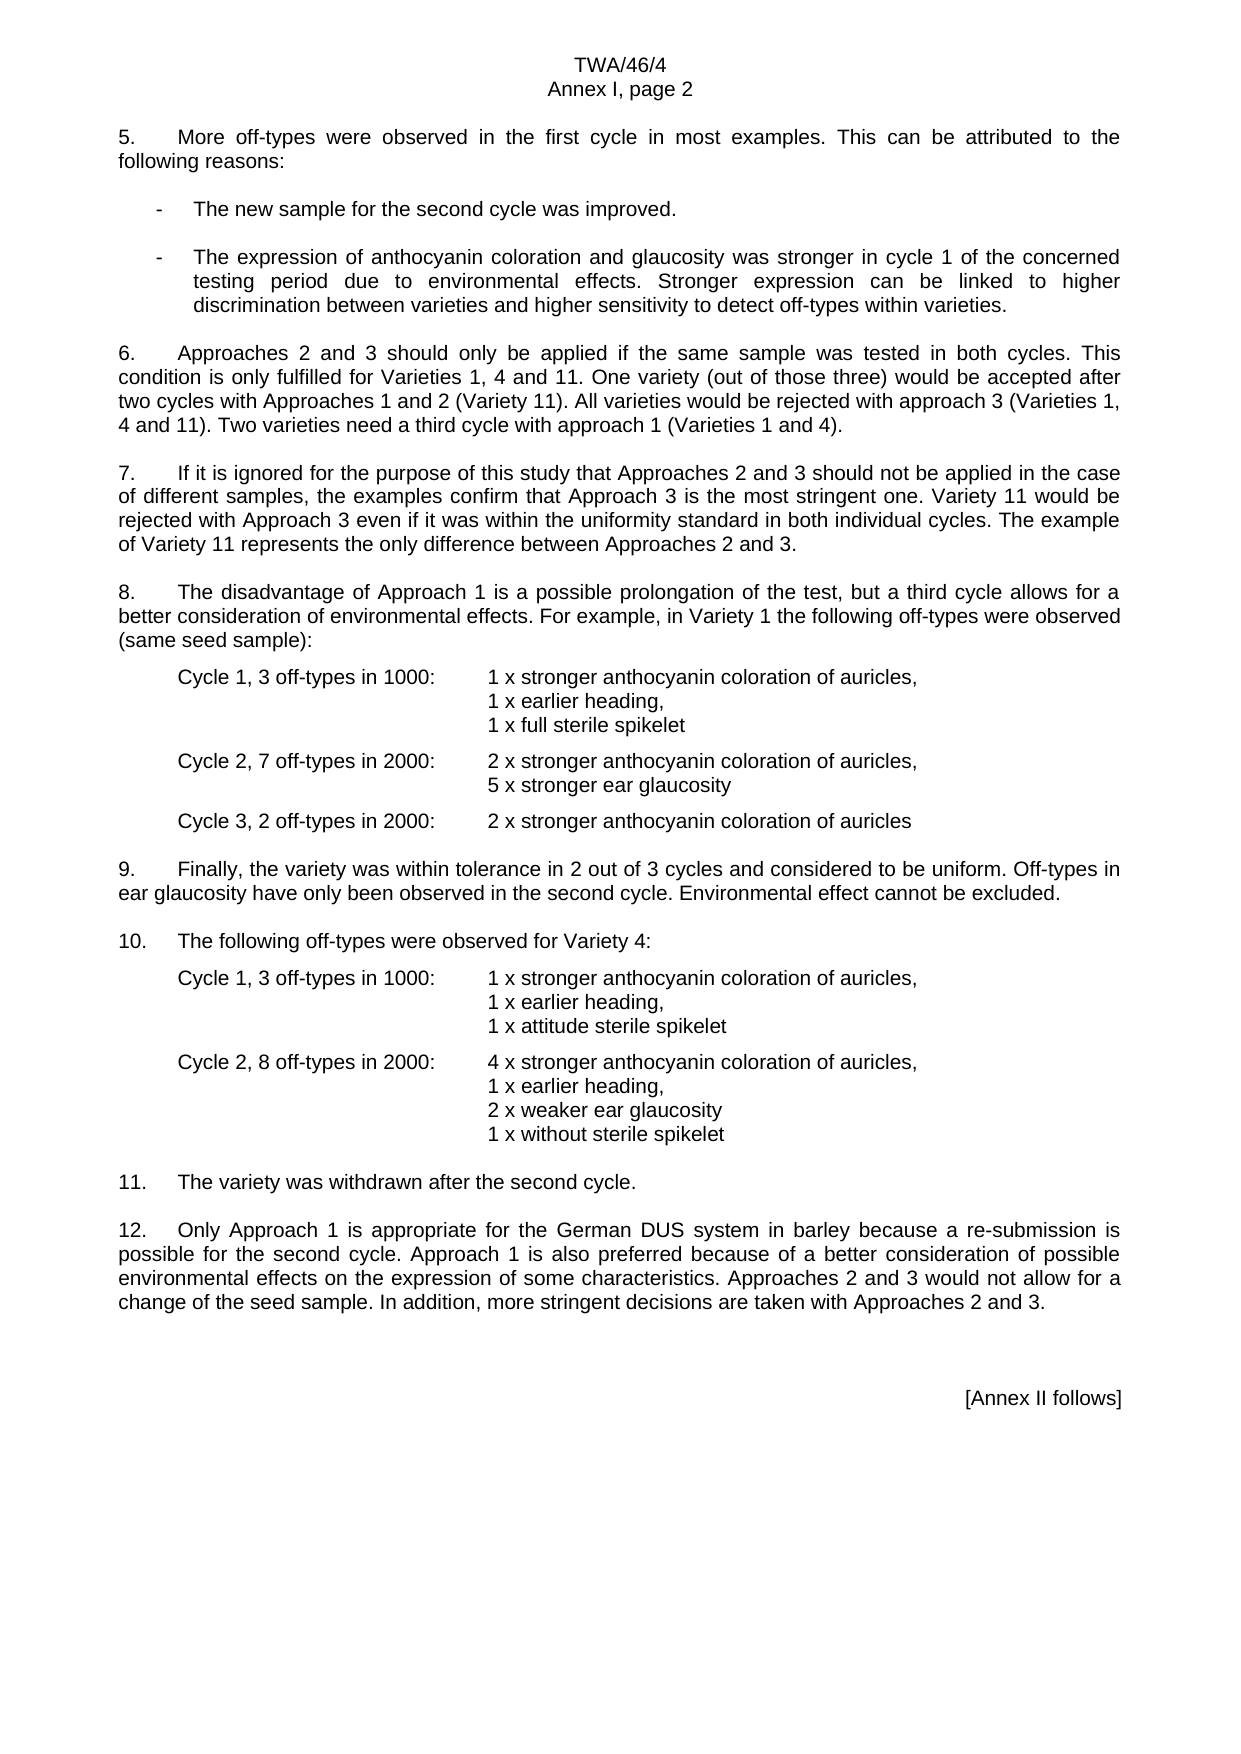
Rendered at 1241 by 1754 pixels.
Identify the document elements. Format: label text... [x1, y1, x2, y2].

text 5. More off-types were observed in the first cycle in most examples. This can be attributed to the following reasons: [118, 125, 1122, 173]
text 7. If it is ignored for the purpose of this study that Approaches 2 and 3 should not be applied in the case of different samples, the examples confirm that Approach 3 is the most stringent one. Variety 11 would be rejected with Approach 3 even if it was within the uniformity standard in both individual cycles. The example of Variety 11 represents the only difference between Approaches 2 and 3. [118, 460, 1122, 556]
text Cycle 1, 3 off-types in 1000: 1 x stronger anthocyanin coloration of auricles, 1 x earlier heading, 1 x attitude sterile spikelet [177, 966, 1122, 1037]
text 9. Finally, the variety was within tolerance in 2 out of 3 cycles and considered to be uniform. Off-types in ear glaucosity have only been observed in the second cycle. Environmental effect cannot be excluded. [118, 857, 1122, 905]
list The new sample for the second cycle was improved. [156, 197, 1122, 221]
text 8. The disadvantage of Approach 1 is a possible prolongation of the test, but a third cycle allows for a better consideration of environmental effects. For example, in Variety 1 the following off-types were observed (same seed sample): [118, 580, 1122, 652]
text 6. Approaches 2 and 3 should only be applied if the same sample was tested in both cycles. This condition is only fulfilled for Varieties 1, 4 and 11. One variety (out of those three) would be accepted after two cycles with Approaches 1 and 2 (Variety 11). All varieties would be rejected with approach 3 (Varieties 1, 4 and 11). Two varieties need a third cycle with approach 1 (Varieties 1 and 4). [118, 341, 1122, 436]
text 11. The variety was withdrawn after the second cycle. [118, 1170, 1122, 1194]
text Cycle 2, 7 off-types in 2000: 2 x stronger anthocyanin coloration of auricles, 5 x stronger ear glaucosity [177, 749, 1122, 797]
text [Annex II follows] [118, 1385, 1122, 1409]
text 10. The following off-types were observed for Variety 4: [118, 929, 1122, 953]
list The expression of anthocyanin coloration and glaucosity was stronger in cycle 1 of the concerned testing period due to environmental effects. Stronger expression can be linked to higher discrimination between varieties and higher sensitivity to detect off-types within varieties. [156, 245, 1122, 317]
text Cycle 3, 2 off-types in 2000: 2 x stronger anthocyanin coloration of auricles [177, 809, 1122, 833]
text 12. Only Approach 1 is appropriate for the German DUS system in barley because a re-submission is possible for the second cycle. Approach 1 is also preferred because of a better consideration of possible environmental effects on the expression of some characteristics. Approaches 2 and 3 would not allow for a change of the seed sample. In addition, more stringent decisions are taken with Approaches 2 and 3. [118, 1218, 1122, 1313]
text Cycle 2, 8 off-types in 2000: 4 x stronger anthocyanin coloration of auricles, 1 x earlier heading, 2 x weaker ear glaucosity 1 x without sterile spikelet [177, 1050, 1122, 1146]
text Cycle 1, 3 off-types in 1000: 1 x stronger anthocyanin coloration of auricles, 1 x earlier heading, 1 x full sterile spikelet [177, 664, 1122, 736]
